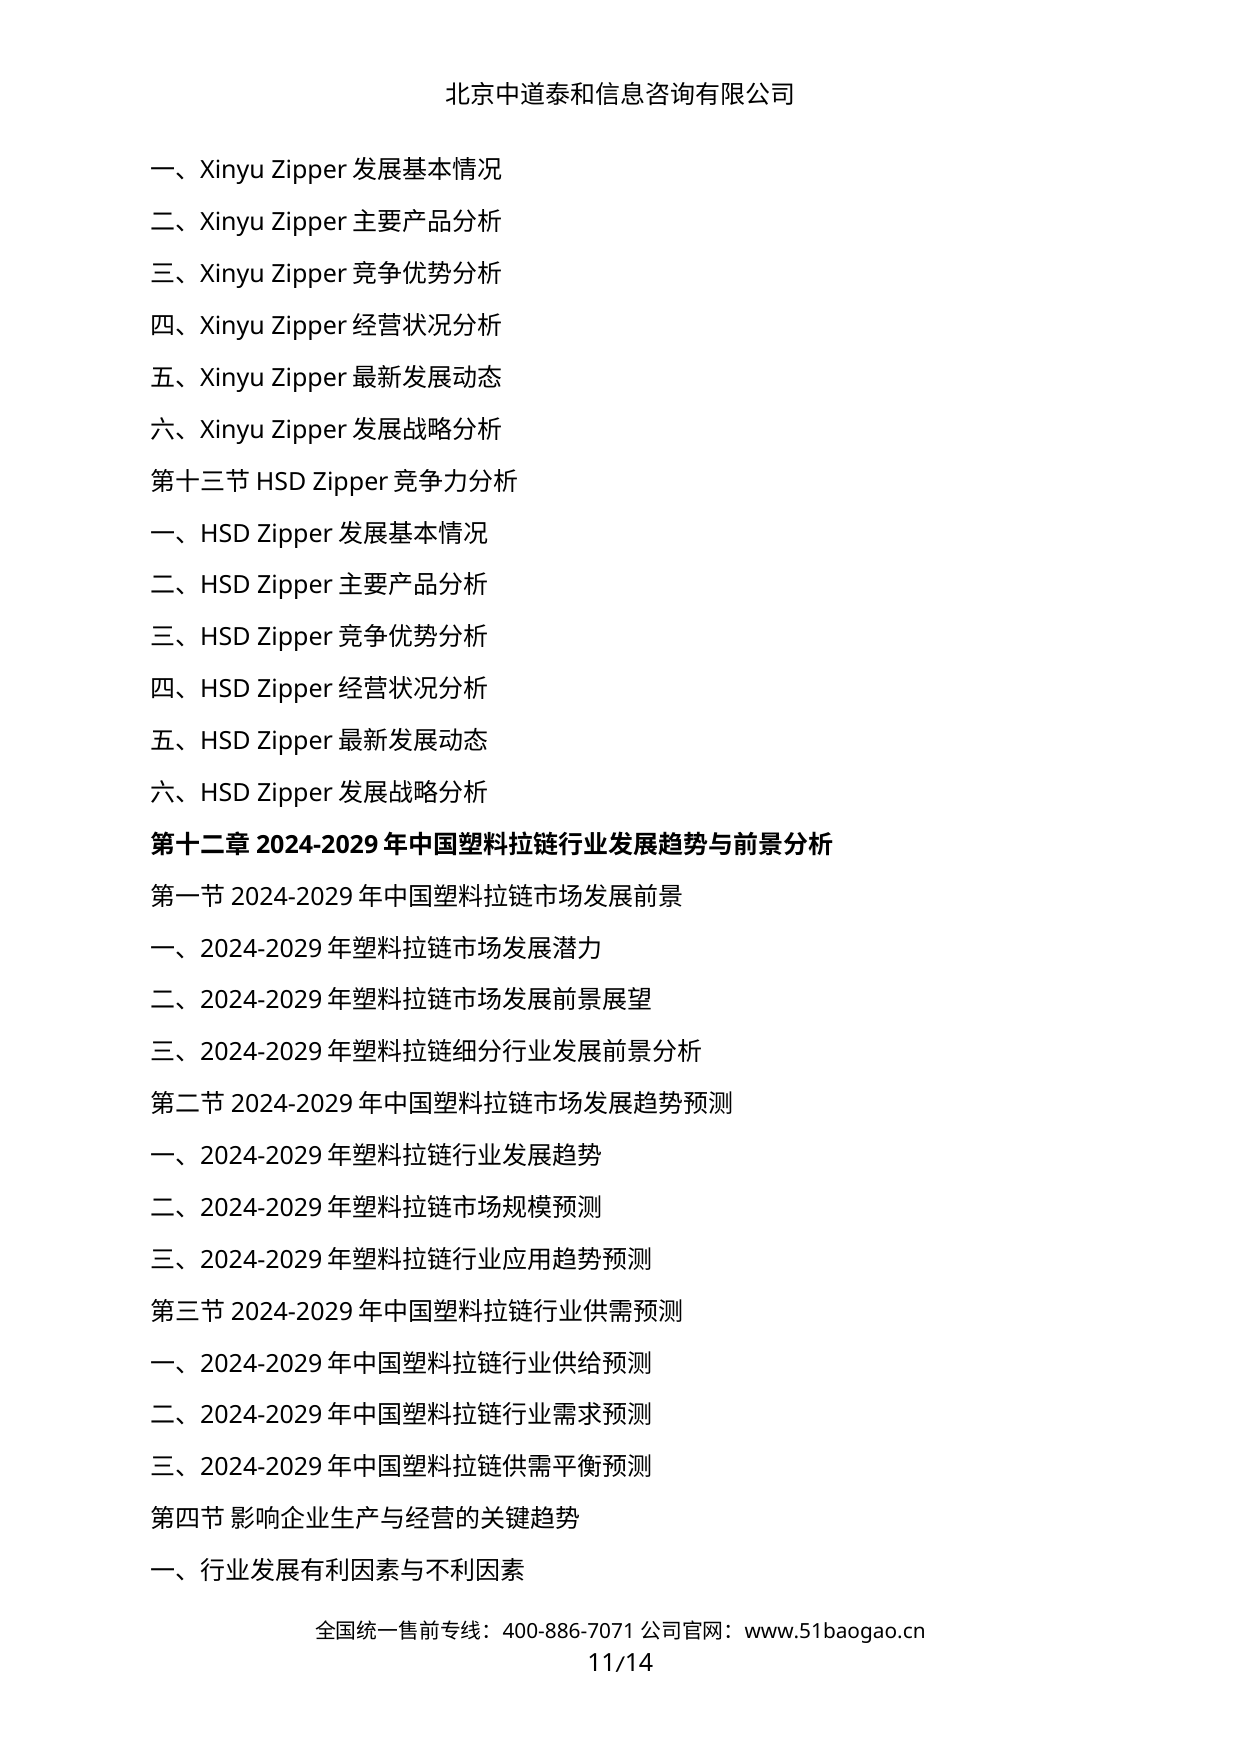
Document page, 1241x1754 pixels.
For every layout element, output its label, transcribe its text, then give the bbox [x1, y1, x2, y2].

text 二、2024-2029年塑料拉链市场规模预测 [150, 1187, 1090, 1224]
text 四、HSD Zipper经营状况分析 [150, 669, 1090, 705]
text 三、2024-2029年塑料拉链细分行业发展前景分析 [150, 1032, 1090, 1068]
text 二、2024-2029年塑料拉链市场发展前景展望 [150, 980, 1090, 1016]
text 一、2024-2029年塑料拉链行业发展趋势 [150, 1136, 1090, 1172]
text 三、HSD Zipper竞争优势分析 [150, 617, 1090, 653]
text 第十二章 2024-2029年中国塑料拉链行业发展趋势与前景分析 [150, 824, 1090, 861]
text 一、Xinyu Zipper发展基本情况 [150, 150, 1090, 186]
text 三、2024-2029年中国塑料拉链供需平衡预测 [150, 1447, 1090, 1483]
text 一、行业发展有利因素与不利因素 [150, 1551, 1090, 1587]
text 五、HSD Zipper最新发展动态 [150, 721, 1090, 757]
text 第一节 2024-2029年中国塑料拉链市场发展前景 [150, 876, 1090, 912]
text 第三节 2024-2029年中国塑料拉链行业供需预测 [150, 1291, 1090, 1327]
text 三、Xinyu Zipper竞争优势分析 [150, 254, 1090, 290]
text 一、2024-2029年中国塑料拉链行业供给预测 [150, 1343, 1090, 1379]
text 一、2024-2029年塑料拉链市场发展潜力 [150, 928, 1090, 964]
text 第四节 影响企业生产与经营的关键趋势 [150, 1499, 1090, 1535]
text 二、2024-2029年中国塑料拉链行业需求预测 [150, 1395, 1090, 1431]
text 三、2024-2029年塑料拉链行业应用趋势预测 [150, 1239, 1090, 1276]
text 五、Xinyu Zipper最新发展动态 [150, 357, 1090, 394]
text 四、Xinyu Zipper经营状况分析 [150, 306, 1090, 342]
text 一、HSD Zipper发展基本情况 [150, 513, 1090, 549]
text 二、Xinyu Zipper主要产品分析 [150, 202, 1090, 238]
text 六、HSD Zipper发展战略分析 [150, 772, 1090, 809]
text 第十三节 HSD Zipper竞争力分析 [150, 461, 1090, 497]
text 第二节 2024-2029年中国塑料拉链市场发展趋势预测 [150, 1084, 1090, 1120]
text 二、HSD Zipper主要产品分析 [150, 565, 1090, 601]
text 六、Xinyu Zipper发展战略分析 [150, 409, 1090, 446]
